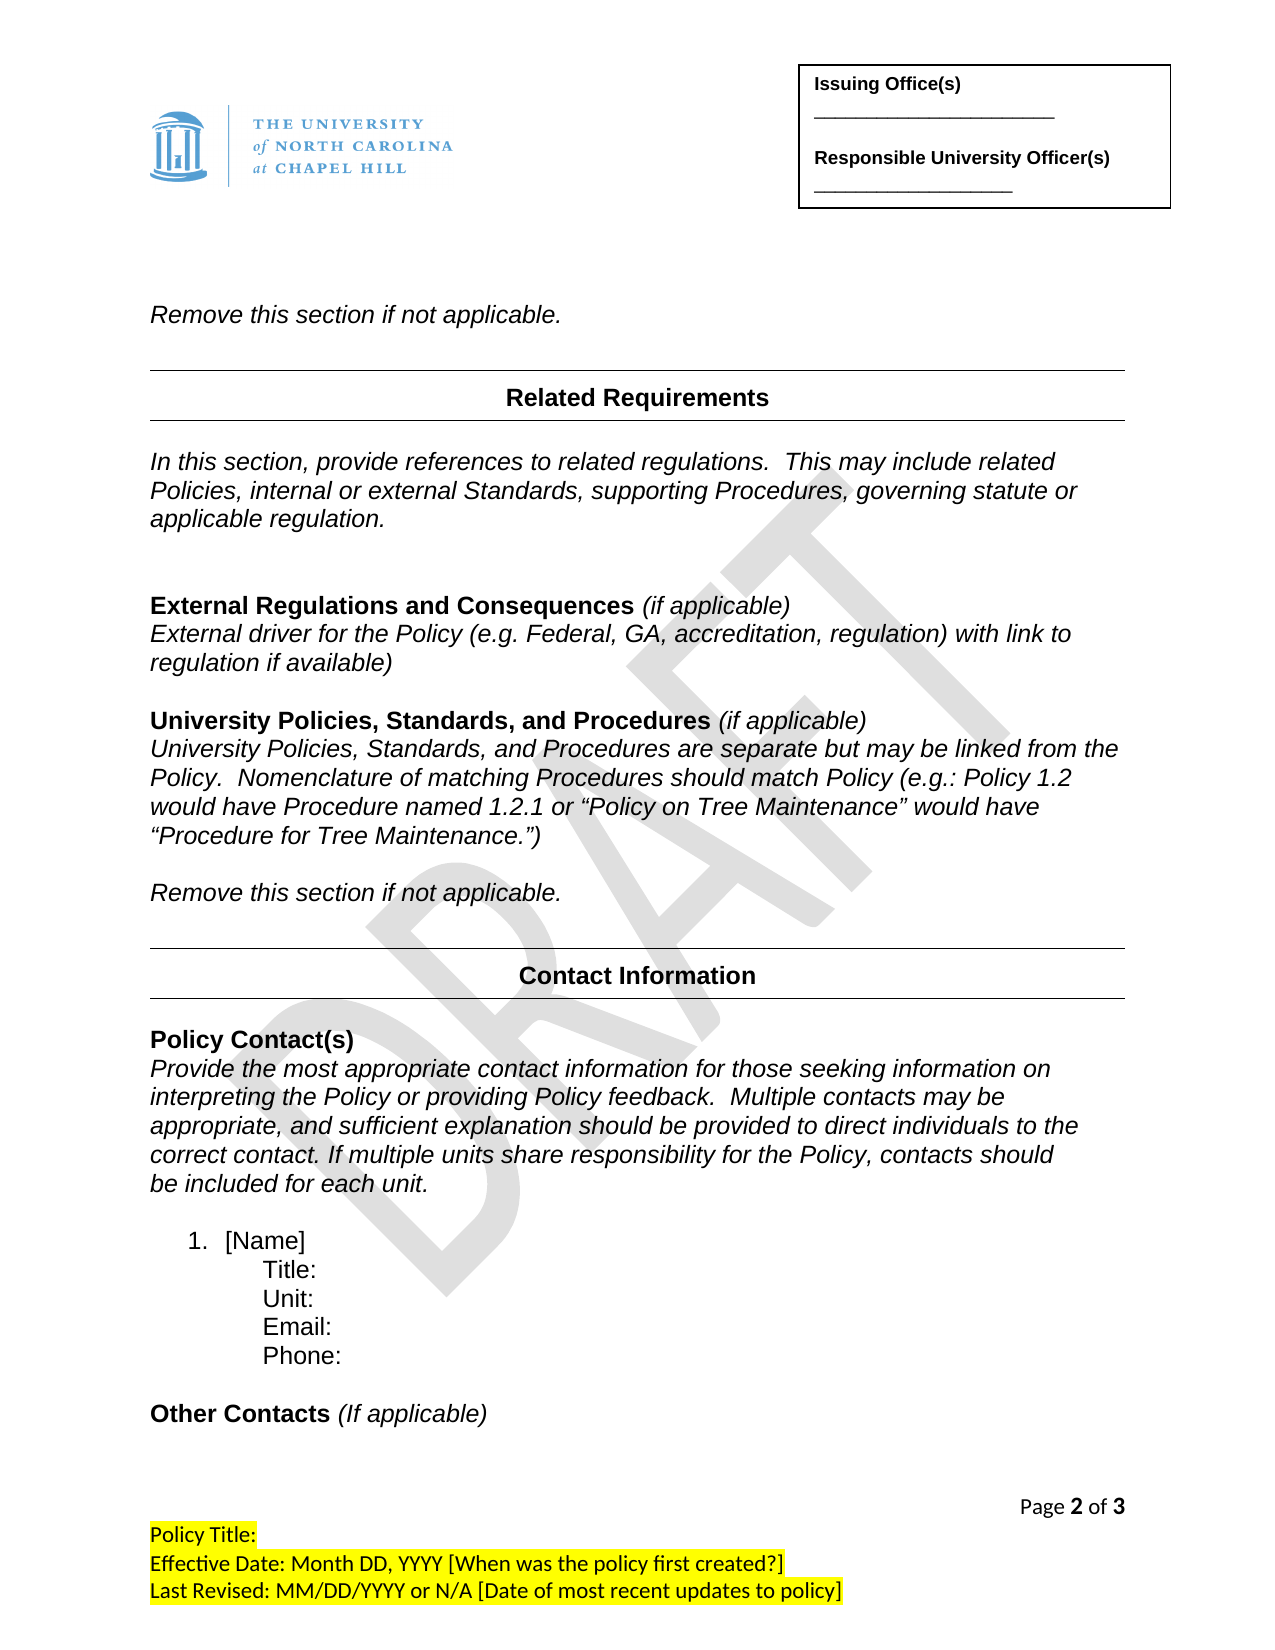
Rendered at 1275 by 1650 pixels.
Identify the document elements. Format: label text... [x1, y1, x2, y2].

list External Regulations and Consequences (if applicable) [150, 591, 1125, 619]
picture [150, 105, 455, 189]
list External driver for the Policy (e.g. Federal, GA, accreditation, regulation) with link to regulation if available) [150, 619, 1125, 677]
list University Policies, Standards, and Procedures are separate but may be linked from the Policy. Nomenclature of matching Procedures should match Policy (e.g.: Policy 1.2 would have Procedure named 1.2.1 or “Policy on Tree Maintenance” would have “Procedure for Tree Maintenance.”) [150, 734, 1125, 849]
text Other Contacts (If applicable) [150, 1399, 1087, 1427]
text Related Requirements [150, 371, 1125, 420]
list [Name] [187, 1226, 1087, 1255]
text Policy Contact(s) [150, 1025, 1087, 1054]
list University Policies, Standards, and Procedures (if applicable) [150, 706, 1125, 734]
text Title: [262, 1255, 1087, 1284]
text Contact Information [150, 949, 1125, 998]
text Unit: [262, 1284, 1087, 1312]
text Email: [262, 1312, 1087, 1341]
list Remove this section if not applicable. [150, 878, 1125, 907]
list Remove this section if not applicable. [150, 300, 1125, 329]
text Phone: [262, 1341, 1087, 1370]
text Provide the most appropriate contact information for those seeking information on interpreting the Policy or providing Policy feedback. Multiple contacts may be appropriate, and sufficient explanation should be provided to direct individuals to the correct contact. If multiple units share responsibility for the Policy, contacts should be included for each unit. [150, 1054, 1087, 1197]
list In this section, provide references to related regulations. This may include related Policies, internal or external Standards, supporting Procedures, governing statute or applicable regulation. [150, 447, 1125, 533]
